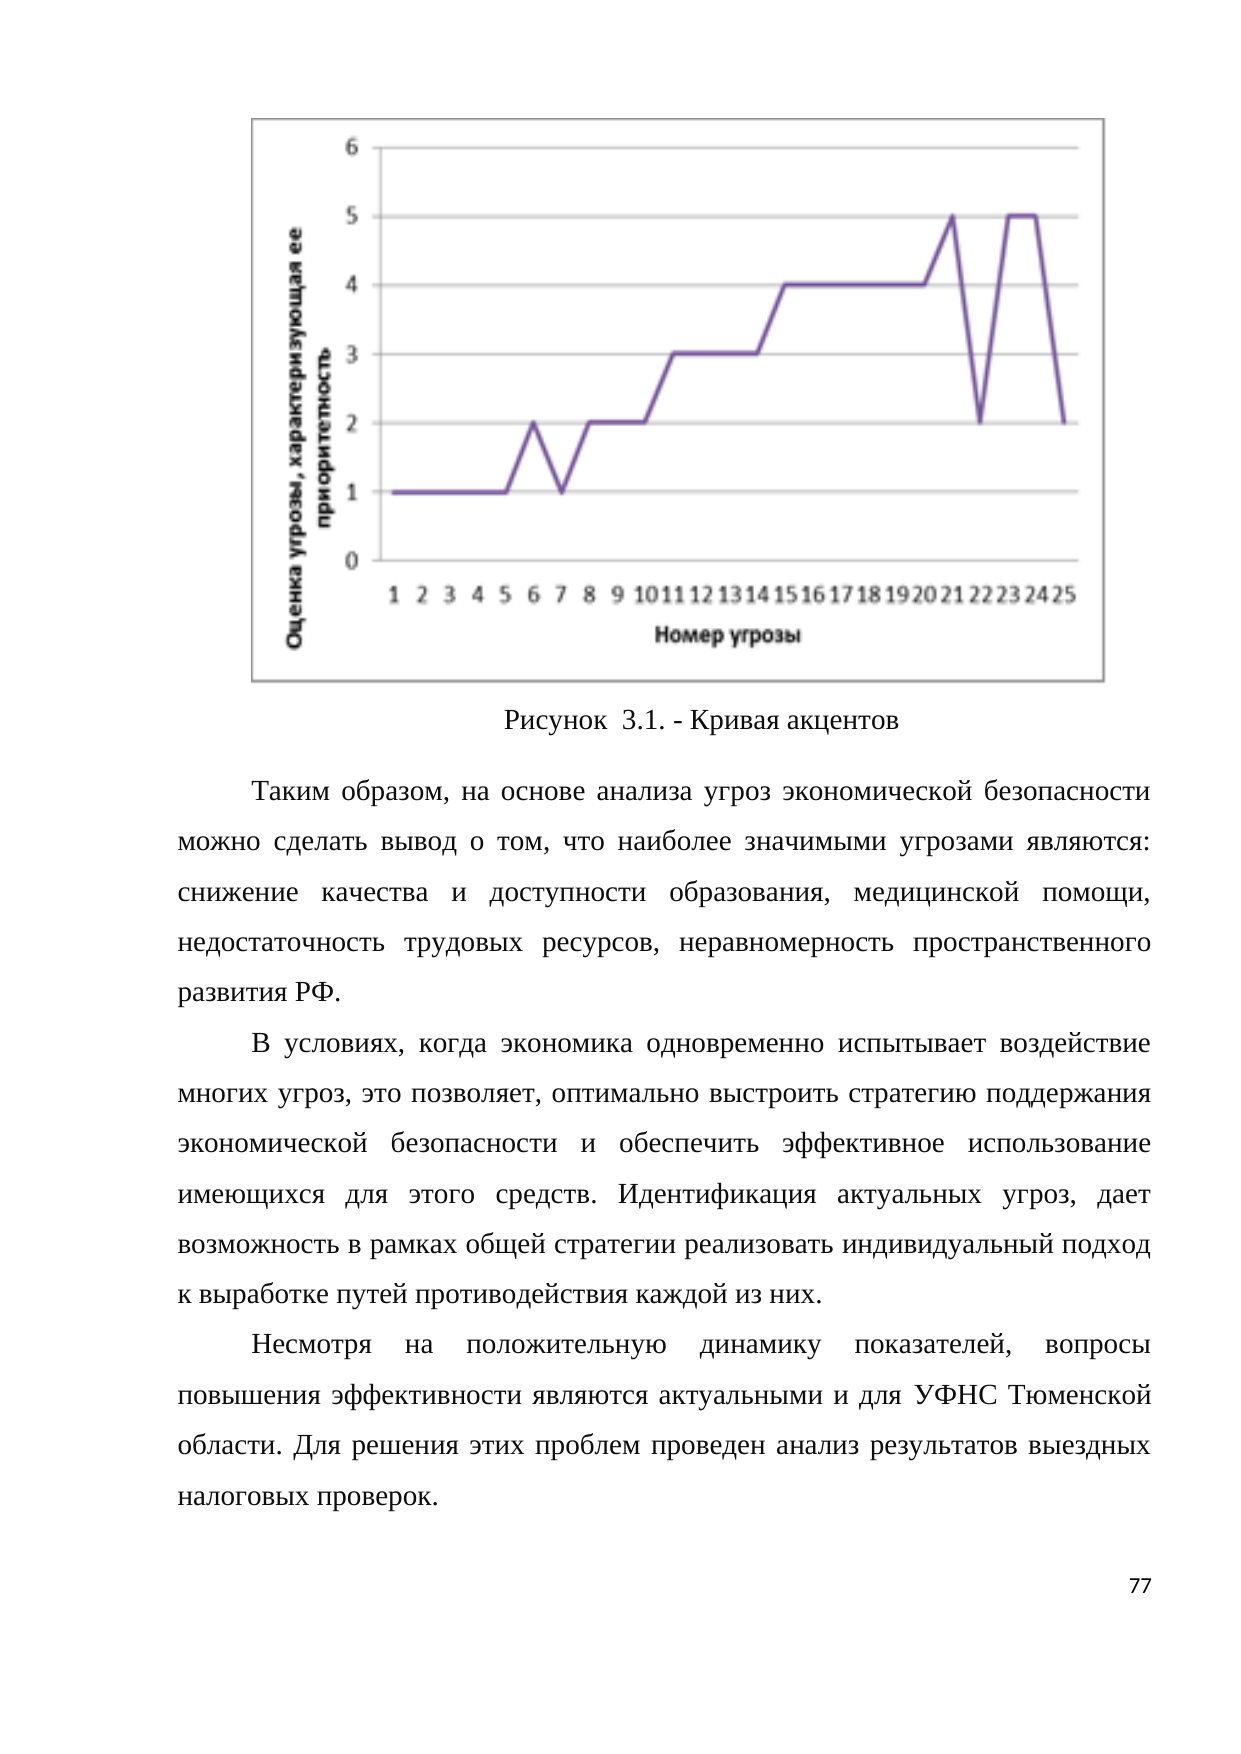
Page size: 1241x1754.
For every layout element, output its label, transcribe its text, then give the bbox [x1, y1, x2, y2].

text Рисунок 3.1. - Кривая акцентов [177, 702, 1152, 736]
text Таким образом, на основе анализа угроз экономической безопасности можно сделать вывод о том, что наиболее значимыми угрозами являются: снижение качества и доступности образования, медицинской помощи, недостаточность трудовых ресурсов, неравномерность пространственного развития РФ. [177, 773, 1152, 1008]
text В условиях, когда экономика одновременно испытывает воздействие многих угроз, это позволяет, оптимально выстроить стратегию поддержания экономической безопасности и обеспечить эффективное использование имеющихся для этого средств. Идентификация актуальных угроз, дает возможность в рамках общей стратегии реализовать индивидуальный подход к выработке путей противодействия каждой из них. [177, 1025, 1152, 1310]
picture [251, 118, 1108, 686]
text Несмотря на положительную динамику показателей, вопросы повышения эффективности являются актуальными и для УФНС Тюменской области. Для решения этих проблем проведен анализ результатов выездных налоговых проверок. [177, 1327, 1152, 1511]
